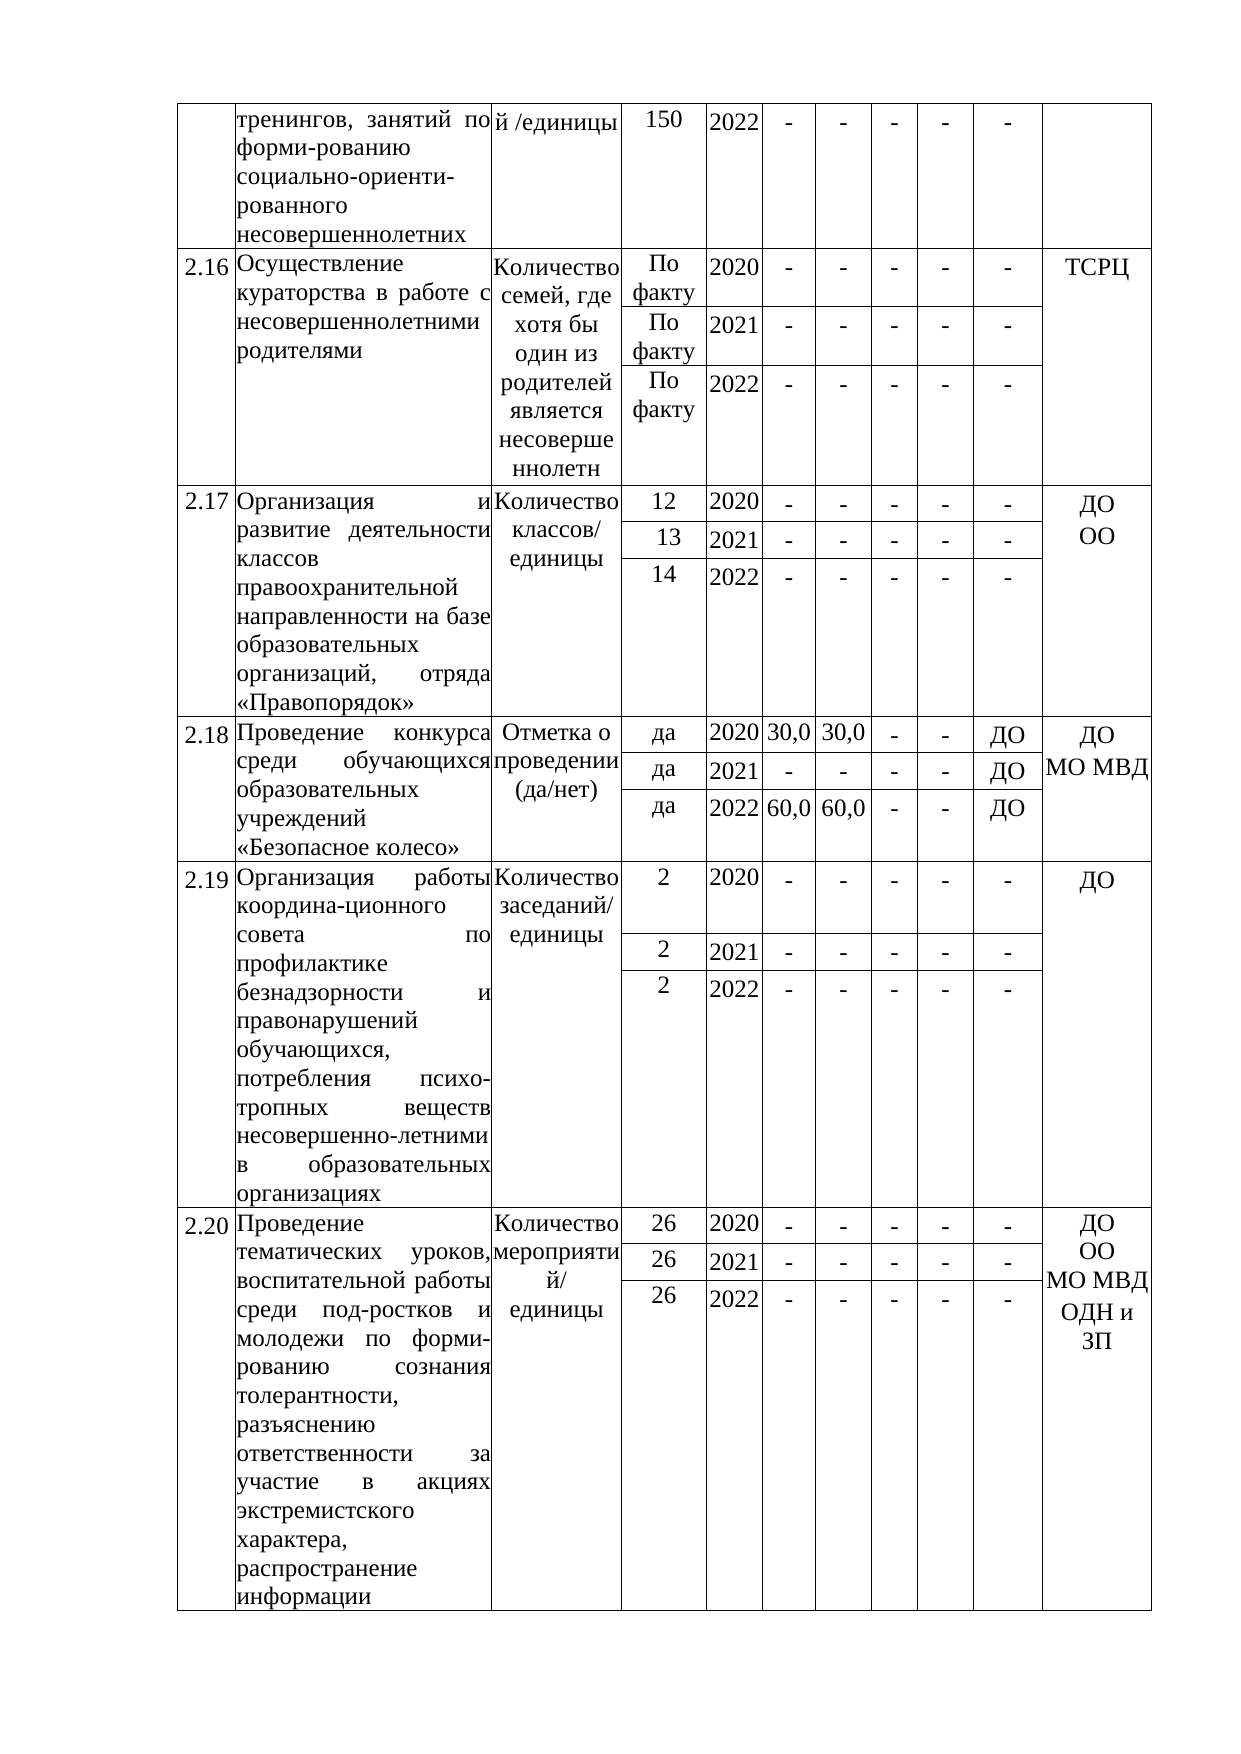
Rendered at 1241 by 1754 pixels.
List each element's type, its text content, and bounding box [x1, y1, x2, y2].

table_cell - [872, 1244, 917, 1279]
table_cell 2020 [707, 862, 762, 933]
table_cell - [763, 486, 815, 521]
table_cell - [763, 1281, 815, 1610]
table_cell - [974, 366, 1042, 485]
table_cell - [816, 104, 871, 247]
table_cell - [918, 934, 973, 969]
table_cell Организация работы координа-ционного совета по профилактике безнадзорности и правонарушений обучающихся, потребления психо-тропных веществ несовершенно-летними в образовательных организациях [236, 862, 491, 1207]
table_cell - [816, 1208, 871, 1243]
table_cell - [872, 1208, 917, 1243]
table_cell - [872, 307, 917, 364]
table_cell - [816, 934, 871, 969]
table_cell - [872, 559, 917, 716]
table_cell 2022 [707, 1281, 762, 1610]
table_cell - [918, 1244, 973, 1279]
table_cell - [918, 249, 973, 306]
table_cell - [872, 790, 917, 861]
table_cell 2022 [707, 366, 762, 485]
table_cell - [816, 486, 871, 521]
table_cell - [763, 366, 815, 485]
table_cell - [816, 366, 871, 485]
table_cell 30,0 [763, 717, 815, 752]
table_cell - [974, 971, 1042, 1207]
table_cell ДО МО МВД [1043, 717, 1151, 861]
table_cell 26 [622, 1281, 706, 1610]
table_cell 2022 [707, 790, 762, 861]
table_cell 2021 [707, 522, 762, 558]
table_cell - [974, 1208, 1042, 1243]
table_cell - [974, 307, 1042, 364]
table_cell По факту [622, 249, 706, 306]
table_cell 30,0 [816, 717, 871, 752]
table_cell - [974, 249, 1042, 306]
table_cell ДО ОО [1043, 486, 1151, 716]
table_cell 60,0 [763, 790, 815, 861]
table_cell 2020 [707, 1208, 762, 1243]
table_cell 26 [622, 1208, 706, 1243]
table_cell - [763, 862, 815, 933]
table_cell 2020 [707, 717, 762, 752]
table_cell - [816, 307, 871, 364]
table_cell - [872, 971, 917, 1207]
table_cell 2021 [707, 1244, 762, 1279]
table_cell - [816, 522, 871, 558]
table_cell - [816, 753, 871, 789]
table_cell Осуществление кураторства в работе с несовершеннолетними родителями [236, 249, 491, 485]
table_cell 2.20 [178, 1208, 235, 1610]
table_cell Отметка о проведении (да/нет) [492, 717, 621, 861]
table_cell ДО [1043, 862, 1151, 1207]
table_cell Организация и развитие деятельности классов правоохранительной направленности на базе образовательных организаций, отряда «Правопорядок» [236, 486, 491, 716]
table_cell - [872, 1281, 917, 1610]
table_cell - [816, 249, 871, 306]
table_cell - [974, 1281, 1042, 1610]
table_cell 2 [622, 862, 706, 933]
table_cell - [918, 522, 973, 558]
table_cell - [816, 1281, 871, 1610]
table_cell По факту [622, 307, 706, 364]
table_cell - [763, 104, 815, 247]
table_cell - [918, 104, 973, 247]
table_cell - [974, 486, 1042, 521]
table_cell - [918, 717, 973, 752]
table_cell 2 [622, 934, 706, 969]
table_cell - [918, 559, 973, 716]
table_cell - [872, 522, 917, 558]
table_cell - [918, 486, 973, 521]
table_cell - [872, 104, 917, 247]
table_cell - [763, 971, 815, 1207]
table_cell - [872, 934, 917, 969]
table_cell - [763, 522, 815, 558]
table_cell - [974, 522, 1042, 558]
table_cell - [872, 717, 917, 752]
table_cell 2 [622, 971, 706, 1207]
table_cell - [872, 862, 917, 933]
table_cell - [872, 486, 917, 521]
table_cell - [816, 559, 871, 716]
table_cell да [622, 753, 706, 789]
table_cell - [918, 366, 973, 485]
table_cell да [622, 790, 706, 861]
table_cell 150 [622, 104, 706, 247]
table_cell - [918, 971, 973, 1207]
table_cell По факту [622, 366, 706, 485]
table_cell ТСРЦ [1043, 249, 1151, 485]
table_cell 2.19 [178, 862, 235, 1207]
table_cell - [974, 862, 1042, 933]
table_cell Количество семей, где хотя бы один из родителей является несовершеннолетн [492, 249, 621, 485]
table_cell - [763, 934, 815, 969]
table_cell - [763, 307, 815, 364]
table_cell - [763, 753, 815, 789]
table_cell Количество классов/ единицы [492, 486, 621, 716]
table_cell Проведение тематических уроков, воспитательной работы среди под-ростков и молодежи по форми-рованию сознания толерантности, разъяснению ответственности за участие в акциях экстремистского характера, распространение информации экстремистского характера. [236, 1208, 491, 1610]
table_cell - [918, 790, 973, 861]
table_cell - [974, 934, 1042, 969]
table_cell 2021 [707, 934, 762, 969]
table_cell - [918, 1281, 973, 1610]
table_cell 2021 [707, 307, 762, 364]
table_cell 2.16 [178, 249, 235, 485]
table_cell 2020 [707, 249, 762, 306]
table_cell - [918, 1208, 973, 1243]
table_cell 2.18 [178, 717, 235, 861]
table_cell 2021 [707, 753, 762, 789]
table_cell 14 [622, 559, 706, 716]
table_cell 2022 [707, 971, 762, 1207]
table_cell - [763, 559, 815, 716]
table_cell - [974, 104, 1042, 247]
table_cell - [872, 753, 917, 789]
table_cell Количество мероприятий/ единицы [492, 1208, 621, 1610]
table_cell 2022 [707, 559, 762, 716]
table_cell 2.17 [178, 486, 235, 716]
table_cell ДО [974, 753, 1042, 789]
table_cell - [816, 1244, 871, 1279]
table_cell 60,0 [816, 790, 871, 861]
table_cell - [763, 1244, 815, 1279]
table_cell - [918, 862, 973, 933]
table_cell - [974, 1244, 1042, 1279]
table_cell - [816, 971, 871, 1207]
table_cell - [816, 862, 871, 933]
table_cell да [622, 717, 706, 752]
table_cell ДО ОО МО МВД ОДН и ЗП [1043, 1208, 1151, 1610]
table_cell Количество заседаний/ единицы [492, 862, 621, 1207]
table_cell - [763, 1208, 815, 1243]
table_cell Проведение конкурса среди обучающихся образовательных учреждений «Безопасное колесо» [236, 717, 491, 861]
table_cell 26 [622, 1244, 706, 1279]
table_cell - [872, 366, 917, 485]
table_cell - [918, 307, 973, 364]
table_cell ДО [974, 790, 1042, 861]
table_cell 2020 [707, 486, 762, 521]
table_cell 13 [622, 522, 706, 558]
table_cell 12 [622, 486, 706, 521]
table_cell - [872, 249, 917, 306]
table_cell - [918, 753, 973, 789]
table_cell ДО [974, 717, 1042, 752]
table_cell - [763, 249, 815, 306]
table_cell 2022 [707, 104, 762, 247]
table_cell - [974, 559, 1042, 716]
